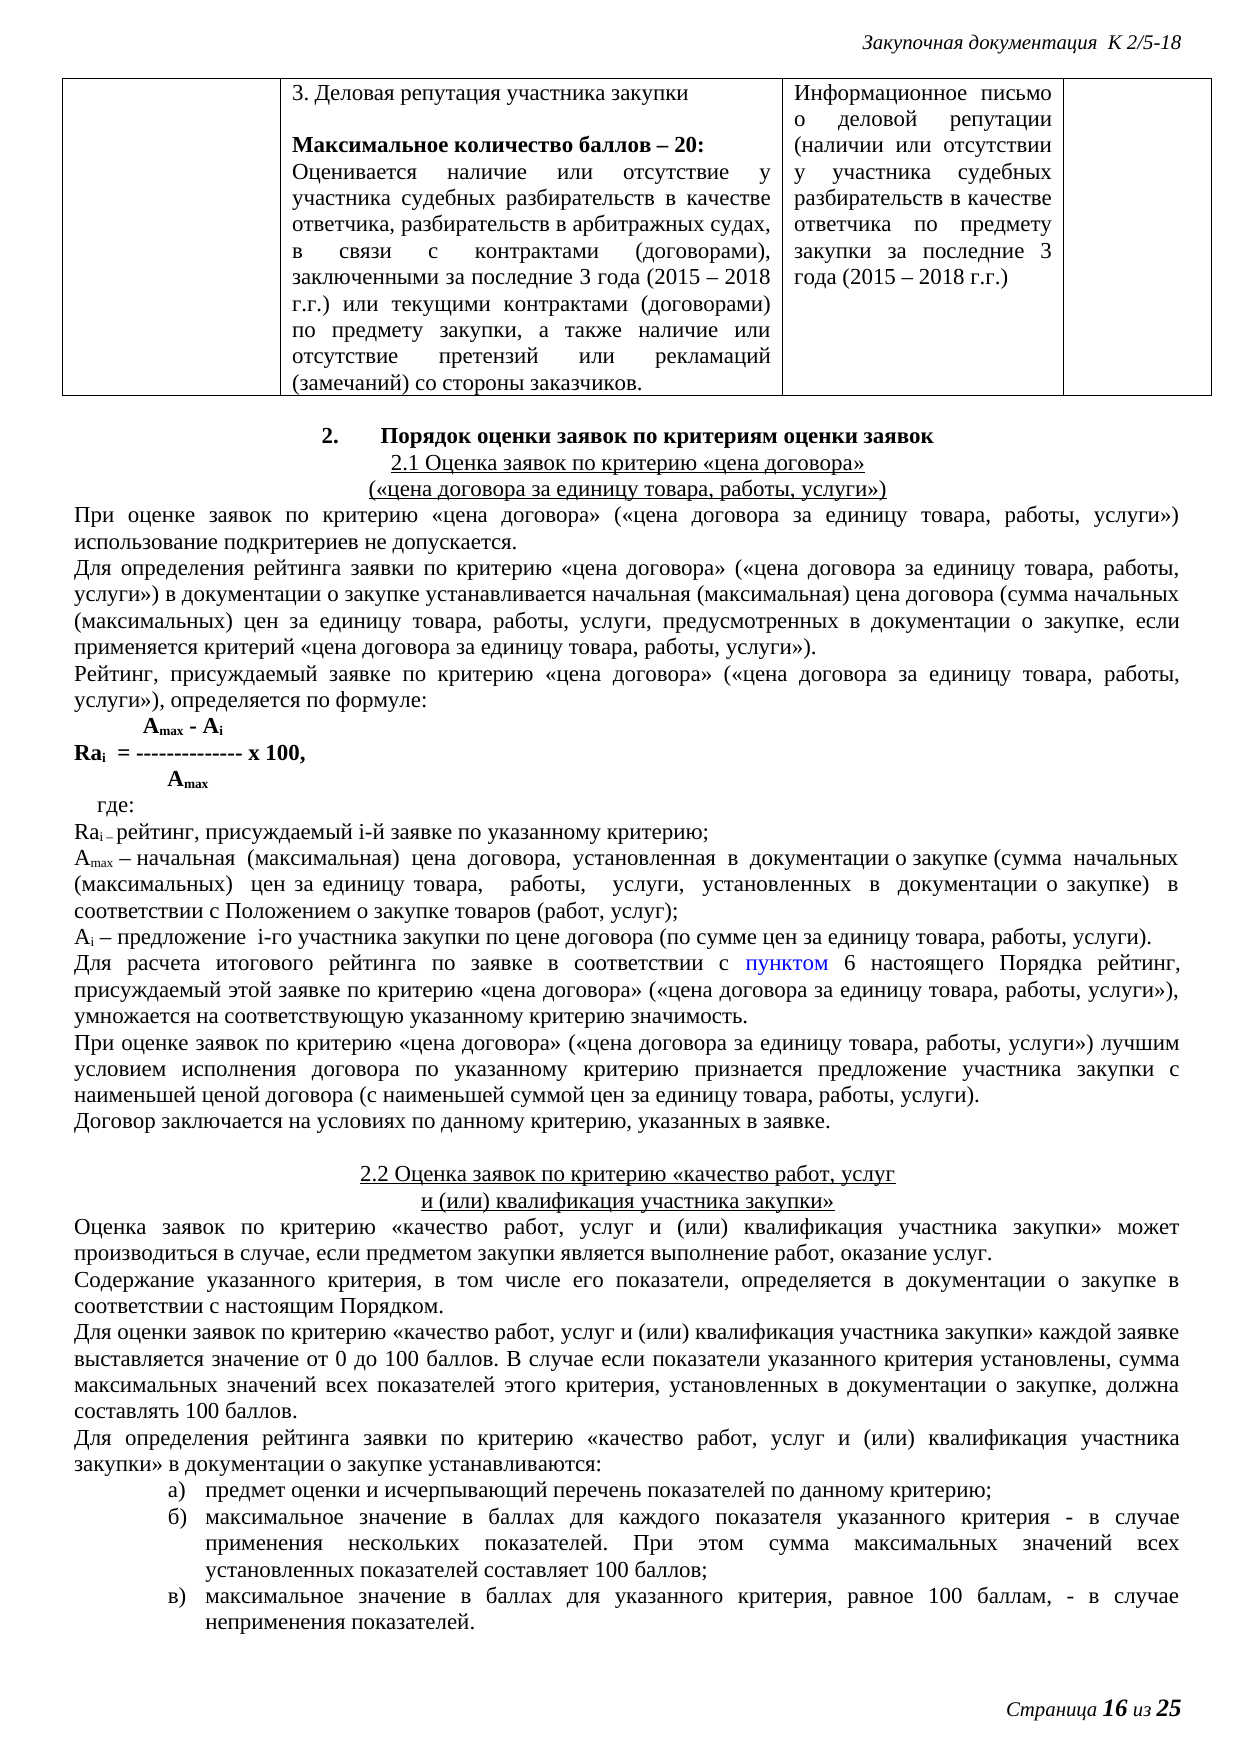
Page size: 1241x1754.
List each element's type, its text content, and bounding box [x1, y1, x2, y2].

text Рейтинг, присуждаемый заявке по критерию «цена договора» («цена договора за единицу товара, работы, услуги»), определяется по формуле: [74, 659, 1181, 712]
table_cell 3. Деловая репутация участника закупки Максимальное количество баллов – 20: Оценивается наличие или отсутствие у участника судебных разбирательств в качестве ответчика, разбирательств в арбитражных судах, в связи с контрактами (договорами), заключенными за последние 3 года (2015 – 2018 г.г.) или текущими контрактами (договорами) по предмету закупки, а также наличие или отсутствие претензий или рекламаций (замечаний) со стороны заказчиков. [281, 79, 782, 395]
list Порядок оценки заявок по критериям оценки заявок [74, 422, 1181, 449]
list максимальное значение в баллах для указанного критерия, равное 100 баллам, - в случае неприменения показателей. [168, 1582, 1181, 1635]
text Amax - Ai [74, 712, 1181, 739]
text Для определения рейтинга заявки по критерию «качество работ, услуг и (или) квалификация участника закупки» в документации о закупке устанавливаются: [74, 1424, 1181, 1477]
text 2.2 Оценка заявок по критерию «качество работ, услуг [74, 1160, 1181, 1187]
text и (или) квалификация участника закупки» [74, 1187, 1181, 1213]
text где: [74, 791, 1181, 818]
text Содержание указанного критерия, в том числе его показатели, определяется в документации о закупке в соответствии с настоящим Порядком. [74, 1266, 1181, 1318]
list предмет оценки и исчерпывающий перечень показателей по данному критерию; [168, 1477, 1181, 1503]
text Для определения рейтинга заявки по критерию «цена договора» («цена договора за единицу товара, работы, услуги») в документации о закупке устанавливается начальная (максимальная) цена договора (сумма начальных (максимальных) цен за единицу товара, работы, услуги, предусмотренных в документации о закупке, если применяется критерий «цена договора за единицу товара, работы, услуги»). [74, 554, 1181, 659]
list максимальное значение в баллах для каждого показателя указанного критерия - в случае применения нескольких показателей. При этом сумма максимальных значений всех установленных показателей составляет 100 баллов; [168, 1503, 1181, 1582]
text 2.1 Оценка заявок по критерию «цена договора» [74, 449, 1181, 475]
text Для оценки заявок по критерию «качество работ, услуг и (или) квалификация участника закупки» каждой заявке выставляется значение от 0 до 100 баллов. В случае если показатели указанного критерия установлены, сумма максимальных значений всех показателей этого критерия, установленных в документации о закупке, должна составлять 100 баллов. [74, 1318, 1181, 1424]
text Ai – предложение i-го участника закупки по цене договора (по сумме цен за единицу товара, работы, услуги). [74, 923, 1181, 949]
text Для расчета итогового рейтинга по заявке в соответствии с пунктом 6 настоящего Порядка рейтинг, присуждаемый этой заявке по критерию «цена договора» («цена договора за единицу товара, работы, услуги»), умножается на соответствующую указанному критерию значимость. [74, 949, 1181, 1028]
text При оценке заявок по критерию «цена договора» («цена договора за единицу товара, работы, услуги») лучшим условием исполнения договора по указанному критерию признается предложение участника закупки с наименьшей ценой договора (с наименьшей суммой цен за единицу товара, работы, услуги). [74, 1028, 1181, 1108]
text («цена договора за единицу товара, работы, услуги») [74, 475, 1181, 501]
text При оценке заявок по критерию «цена договора» («цена договора за единицу товара, работы, услуги») использование подкритериев не допускается. [74, 501, 1181, 554]
text Amax – начальная (максимальная) цена договора, установленная в документации о закупке (сумма начальных (максимальных) цен за единицу товара, работы, услуги, установленных в документации о закупке) в соответствии с Положением о закупке товаров (работ, услуг); [74, 844, 1181, 923]
text Оценка заявок по критерию «качество работ, услуг и (или) квалификация участника закупки» может производиться в случае, если предметом закупки является выполнение работ, оказание услуг. [74, 1213, 1181, 1266]
text Договор заключается на условиях по данному критерию, указанных в заявке. [74, 1108, 1181, 1134]
table_cell Информационное письмо о деловой репутации (наличии или отсутствии у участника судебных разбирательств в качестве ответчика по предмету закупки за последние 3 года (2015 – 2018 г.г.) [783, 79, 1063, 395]
text Amax [74, 765, 1181, 791]
text Rai = -------------- x 100, [74, 739, 1181, 765]
text Rai – рейтинг, присуждаемый i-й заявке по указанному критерию; [74, 818, 1181, 844]
